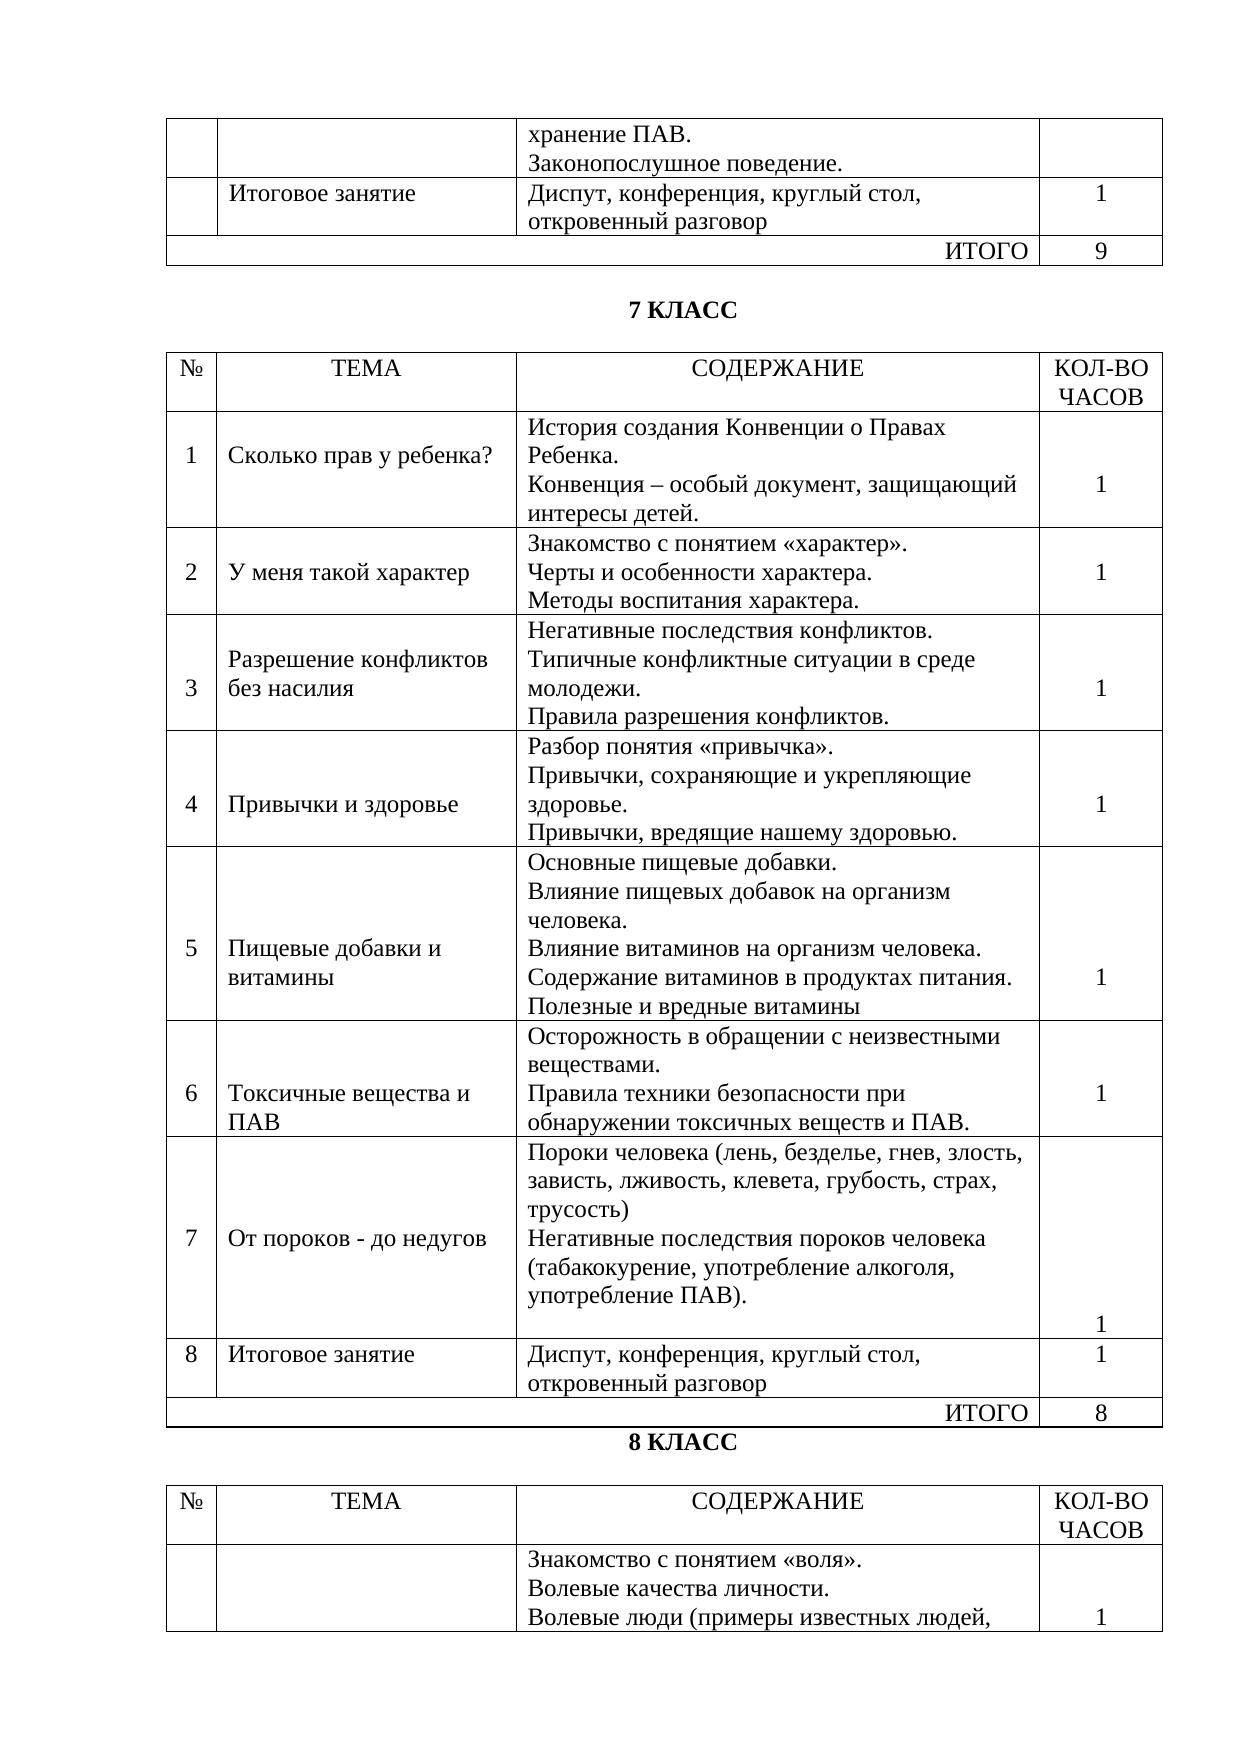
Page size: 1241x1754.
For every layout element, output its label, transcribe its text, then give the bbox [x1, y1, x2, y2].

table_cell 1 [167, 1545, 216, 1631]
table_cell Осторожность в обращении с неизвестными веществами. Правила техники безопасности при обнаружении токсичных веществ и ПАВ. [517, 1021, 1039, 1136]
table_cell 2 [167, 528, 216, 614]
table_cell 1 [1040, 1021, 1162, 1136]
table_header ТЕМА [217, 1486, 516, 1543]
table_cell [167, 178, 217, 235]
table_cell 6 [167, 1021, 216, 1136]
table_cell ИТОГО [167, 1398, 1039, 1426]
table_cell 5 [167, 847, 216, 1020]
table_cell Пищевые добавки и витамины [217, 847, 516, 1020]
table_cell Итоговое занятие [217, 1339, 516, 1397]
table_header КОЛ-ВО ЧАСОВ [1040, 353, 1162, 411]
table_cell 9 [1040, 236, 1162, 265]
table_cell 1 [1040, 615, 1162, 730]
table_cell Сколько прав у ребенка? [217, 412, 516, 527]
table_cell ИТОГО [167, 236, 1039, 265]
table_cell 1 [167, 412, 216, 527]
table_cell 1 [1040, 1339, 1162, 1397]
table_cell 3 [167, 615, 216, 730]
table_cell 1 [1040, 178, 1162, 235]
table_cell 1 [1040, 847, 1162, 1020]
table_cell 8 [167, 1339, 216, 1397]
table_cell 1 [1040, 1545, 1162, 1631]
table_cell Итоговое занятие [218, 178, 516, 235]
table_cell 1 [1040, 412, 1162, 527]
table_cell 1 [1040, 1137, 1162, 1338]
table_cell 1 [1040, 528, 1162, 614]
table_cell История создания Конвенции о Правах Ребенка. Конвенция – особый документ, защищающий интересы детей. [517, 412, 1039, 527]
table_cell Разбор понятия «привычка». Привычки, сохраняющие и укрепляющие здоровье. Привычки, вредящие нашему здоровью. [517, 731, 1039, 846]
table_cell У меня такой характер [217, 528, 516, 614]
table_cell Негативные последствия конфликтов. Типичные конфликтные ситуации в среде молодежи. Правила разрешения конфликтов. [517, 615, 1039, 730]
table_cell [218, 119, 516, 177]
text 7 КЛАСС [215, 295, 1152, 323]
table_cell Токсичные вещества и ПАВ [217, 1021, 516, 1136]
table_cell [517, 1545, 1039, 1631]
table_cell Привычки и здоровье [217, 731, 516, 846]
table_header № [167, 353, 216, 411]
table_cell 4 [167, 731, 216, 846]
table_cell Диспут, конференция, круглый стол, откровенный разговор [517, 1339, 1039, 1397]
table_cell Пороки человека (лень, безделье, гнев, злость, зависть, лживость, клевета, грубость, страх, трусость) Негативные последствия пороков человека (табакокурение, употребление алкоголя, употребление ПАВ). [517, 1137, 1039, 1338]
table_header № [167, 1486, 216, 1543]
table_cell Знакомство с понятием «характер». Черты и особенности характера. Методы воспитания характера. [517, 528, 1039, 614]
table_cell 1 [1040, 731, 1162, 846]
table_header КОЛ-ВО ЧАСОВ [1040, 1486, 1162, 1543]
table_cell 8 [1040, 1398, 1162, 1426]
table_cell От пороков - до недугов [217, 1137, 516, 1338]
table_cell Основные пищевые добавки. Влияние пищевых добавок на организм человека. Влияние витаминов на организм человека. Содержание витаминов в продуктах питания. Полезные и вредные витамины [517, 847, 1039, 1020]
table_cell 1 [1040, 119, 1162, 177]
table_header СОДЕРЖАНИЕ [517, 1486, 1039, 1543]
table_cell 7 [167, 1137, 216, 1338]
table_cell Разрешение конфликтов без насилия [217, 615, 516, 730]
table_cell Диспут, конференция, круглый стол, откровенный разговор [517, 178, 1039, 235]
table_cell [517, 119, 1039, 177]
table_cell 8 [167, 119, 217, 177]
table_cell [217, 1545, 516, 1631]
table_header ТЕМА [217, 353, 516, 411]
text 8 КЛАСС [215, 1428, 1152, 1456]
table_header СОДЕРЖАНИЕ [517, 353, 1039, 411]
